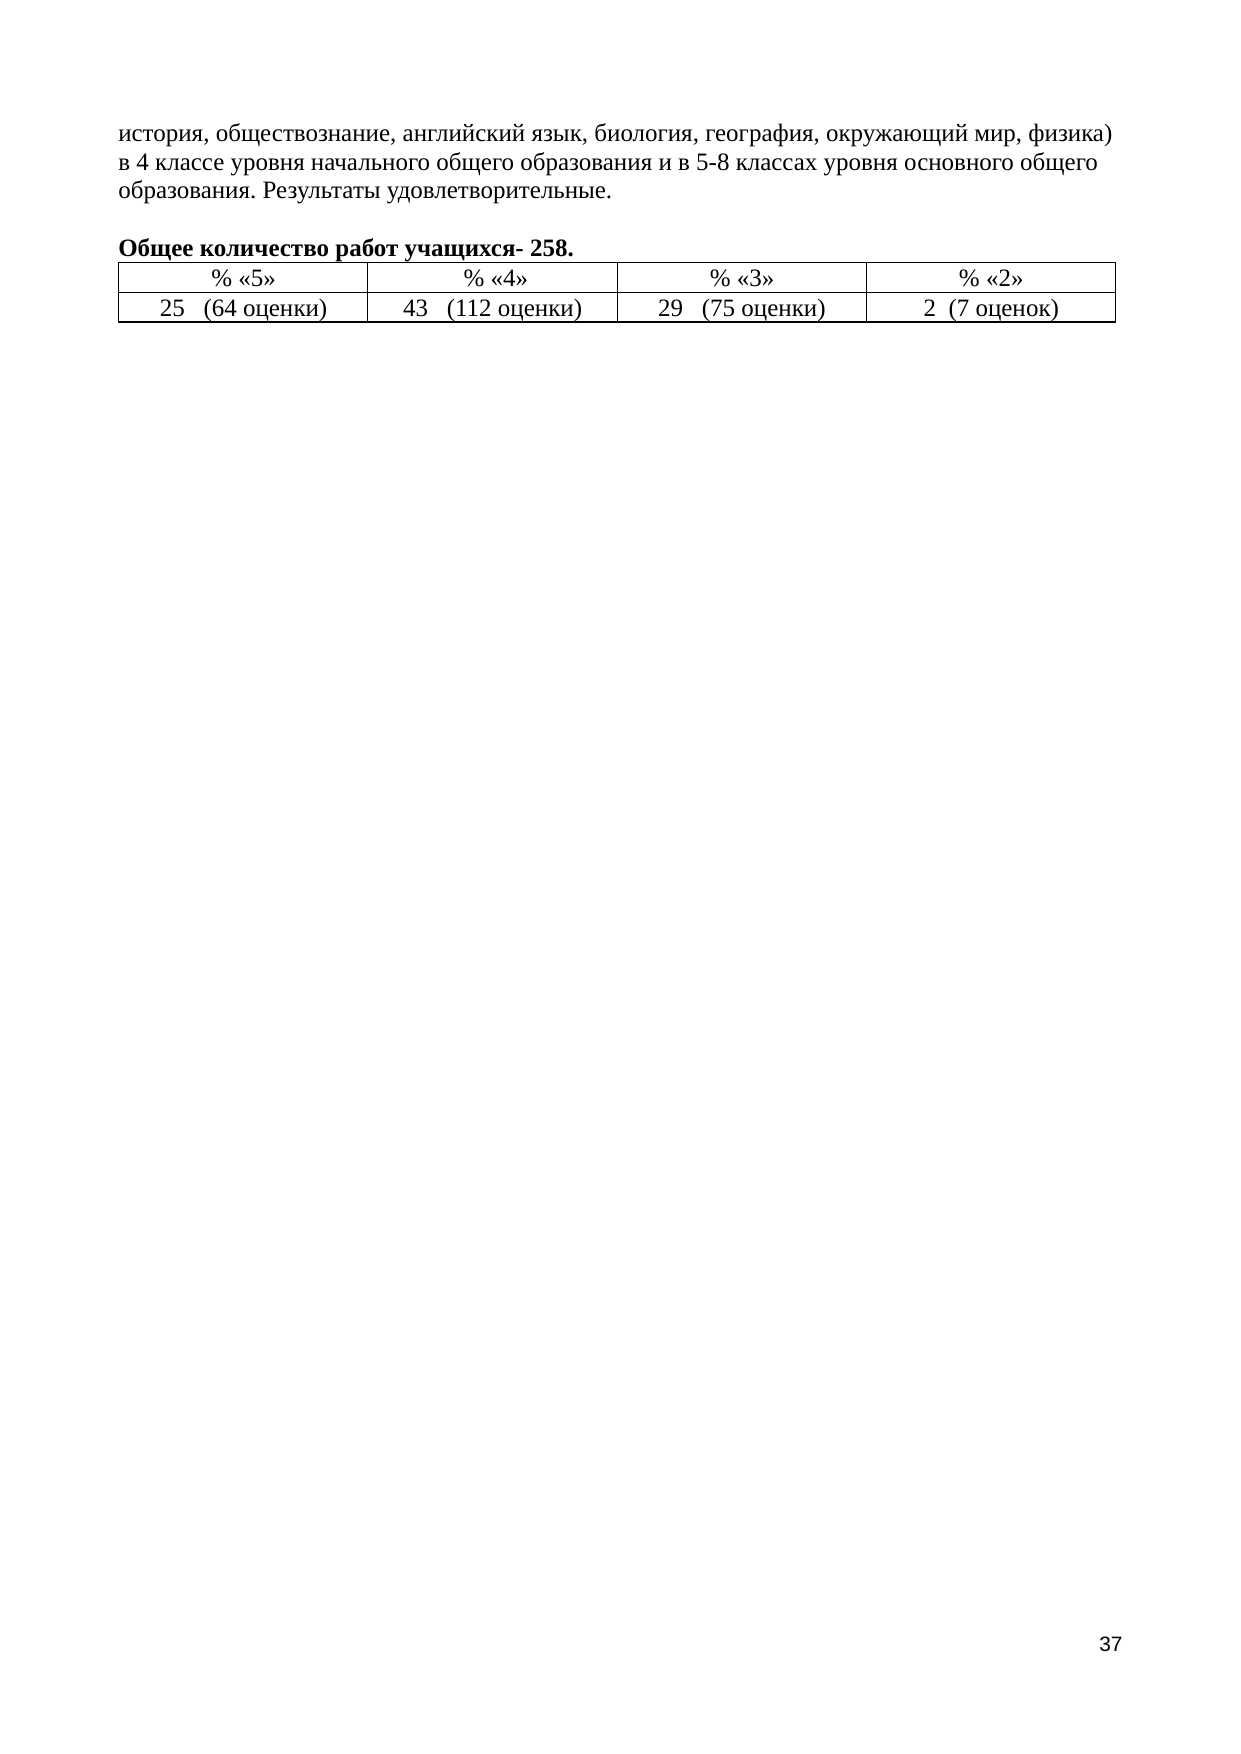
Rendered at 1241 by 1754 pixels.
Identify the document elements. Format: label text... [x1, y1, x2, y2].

text Общее количество работ учащихся- 258. [118, 233, 1122, 262]
table_cell 43 (112 оценки) [368, 293, 617, 321]
table_cell 2 (7 оценок) [867, 293, 1115, 321]
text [118, 118, 1122, 204]
table_cell 29 (75 оценки) [618, 293, 866, 321]
table_header % «5» [119, 263, 367, 292]
table_header % «3» [618, 263, 866, 292]
table_header % «4» [368, 263, 617, 292]
table_cell 25 (64 оценки) [119, 293, 367, 321]
table_header % «2» [867, 263, 1115, 292]
